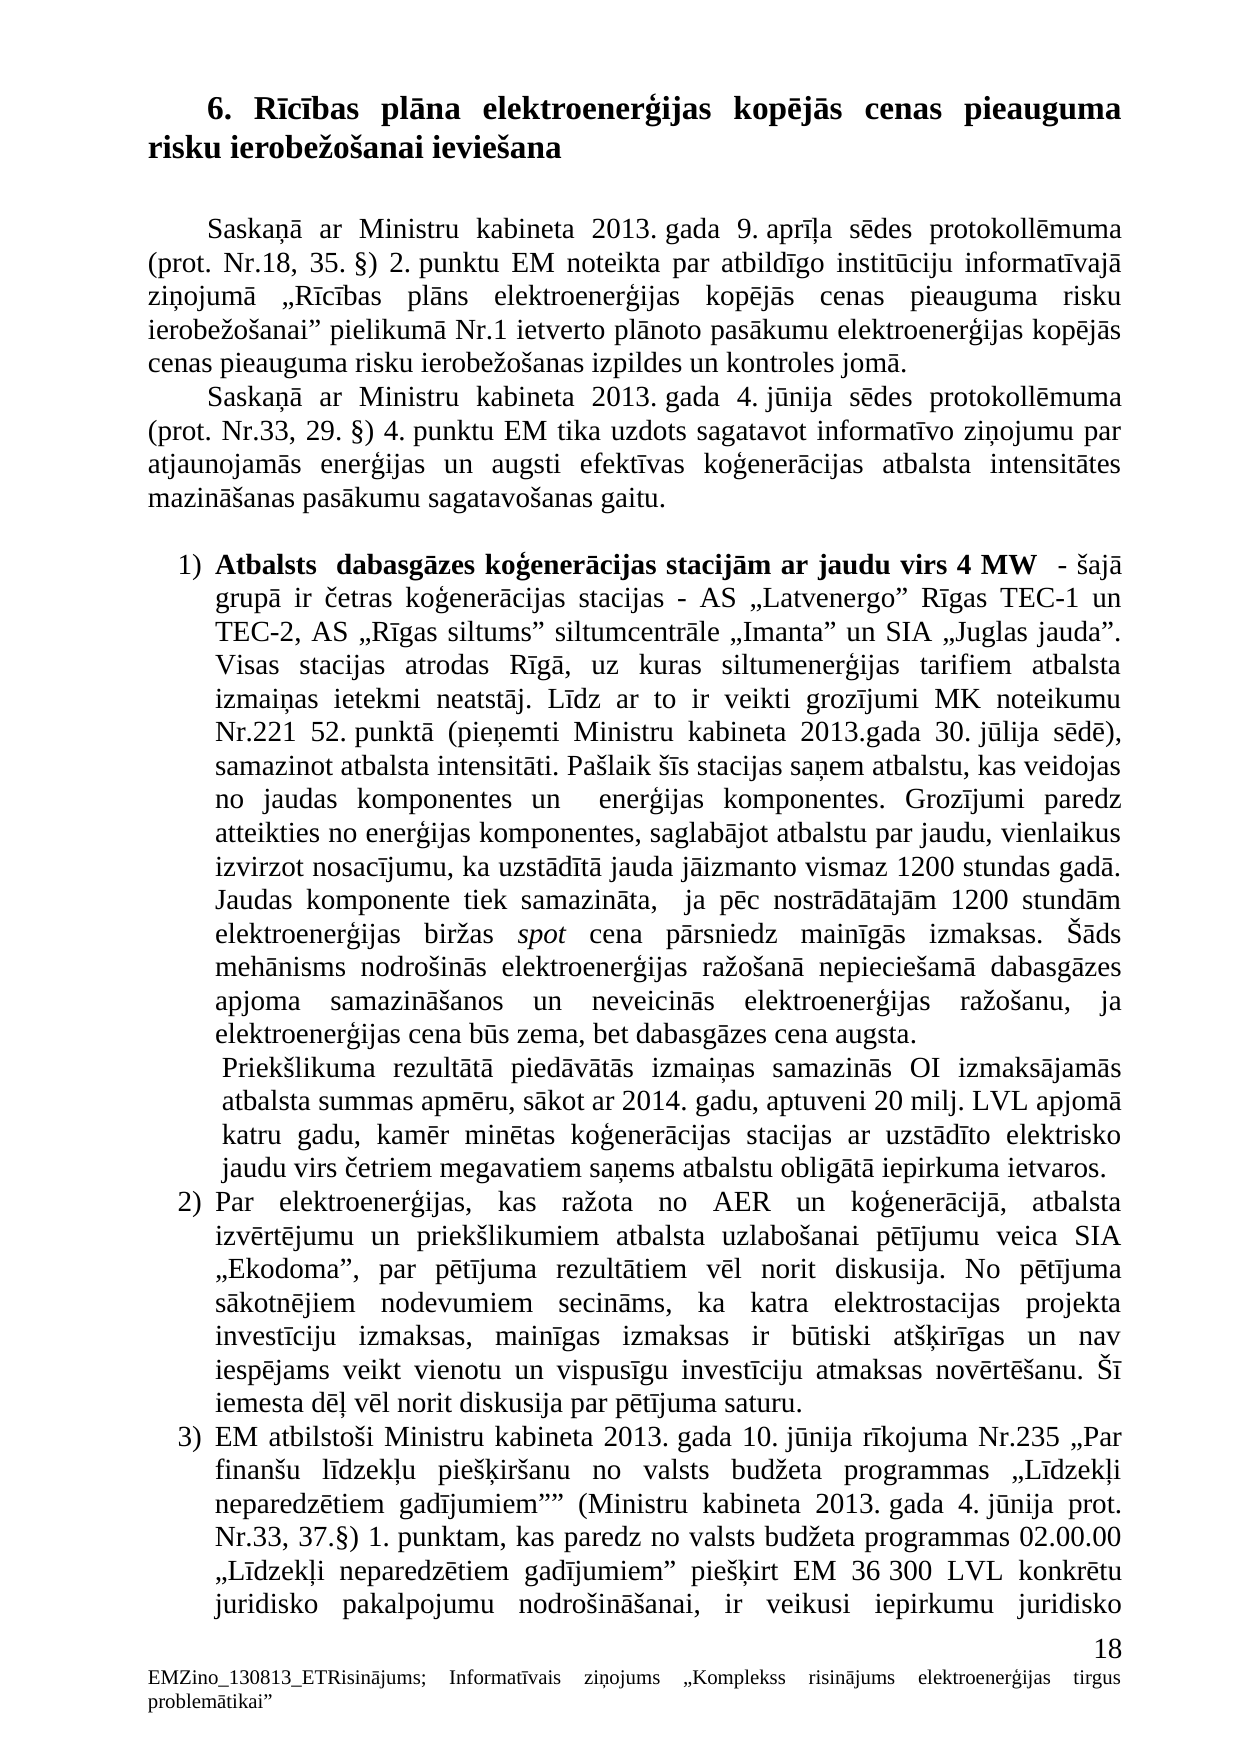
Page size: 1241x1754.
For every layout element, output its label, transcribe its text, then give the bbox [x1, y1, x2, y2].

subtitle 6. Rīcības plāna elektroenerģijas kopējās cenas pieauguma risku ierobežošanai ieviešana [148, 89, 1122, 165]
text Priekšlikuma rezultātā piedāvātās izmaiņas samazinās OI izmaksājamās atbalsta summas apmēru, sākot ar 2014. gadu, aptuveni 20 milj. LVL apjomā katru gadu, kamēr minētas koģenerācijas stacijas ar uzstādīto elektrisko jaudu virs četriem megavatiem saņems atbalstu obligātā iepirkuma ietvaros. [222, 1050, 1122, 1184]
text Saskaņā ar Ministru kabineta 2013. gada 9. aprīļa sēdes protokollēmuma (prot. Nr.18, 35. §) 2. punktu EM noteikta par atbildīgo institūciju informatīvajā ziņojumā „Rīcības plāns elektroenerģijas kopējās cenas pieauguma risku ierobežošanai” pielikumā Nr.1 ietverto plānoto pasākumu elektroenerģijas kopējās cenas pieauguma risku ierobežošanas izpildes un kontroles jomā. [148, 211, 1122, 379]
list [177, 1419, 1122, 1620]
list Par elektroenerģijas, kas ražota no AER un koģenerācijā, atbalsta izvērtējumu un priekšlikumiem atbalsta uzlabošanai pētījumu veica SIA „Ekodoma”, par pētījuma rezultātiem vēl norit diskusija. No pētījuma sākotnējiem nodevumiem secināms, ka katra elektrostacijas projekta investīciju izmaksas, mainīgas izmaksas ir būtiski atšķirīgas un nav iespējams veikt vienotu un vispusīgu investīciju atmaksas novērtēšanu. Šī iemesta dēļ vēl norit diskusija par pētījuma saturu. [177, 1184, 1122, 1419]
list Atbalsts dabasgāzes koģenerācijas stacijām ar jaudu virs 4 MW - šajā grupā ir četras koģenerācijas stacijas - AS „Latvenergo” Rīgas TEC-1 un TEC-2, AS „Rīgas siltums” siltumcentrāle „Imanta” un SIA „Juglas jauda”. Visas stacijas atrodas Rīgā, uz kuras siltumenerģijas tarifiem atbalsta izmaiņas ietekmi neatstāj. Līdz ar to ir veikti grozījumi MK noteikumu Nr.221 52. punktā (pieņemti Ministru kabineta 2013.gada 30. jūlija sēdē), samazinot atbalsta intensitāti. Pašlaik šīs stacijas saņem atbalstu, kas veidojas no jaudas komponentes un enerģijas komponentes. Grozījumi paredz atteikties no enerģijas komponentes, saglabājot atbalstu par jaudu, vienlaikus izvirzot nosacījumu, ka uzstādītā jauda jāizmanto vismaz 1200 stundas gadā. Jaudas komponente tiek samazināta, ja pēc nostrādātajām 1200 stundām elektroenerģijas biržas spot cena pārsniedz mainīgās izmaksas. Šāds mehānisms nodrošinās elektroenerģijas ražošanā nepieciešamā dabasgāzes apjoma samazināšanos un neveicinās elektroenerģijas ražošanu, ja elektroenerģijas cena būs zema, bet dabasgāzes cena augsta. [177, 547, 1122, 1050]
text Saskaņā ar Ministru kabineta 2013. gada 4. jūnija sēdes protokollēmuma (prot. Nr.33, 29. §) 4. punktu EM tika uzdots sagatavot informatīvo ziņojumu par atjaunojamās enerģijas un augsti efektīvas koģenerācijas atbalsta intensitātes mazināšanas pasākumu sagatavošanas gaitu. [148, 379, 1122, 513]
